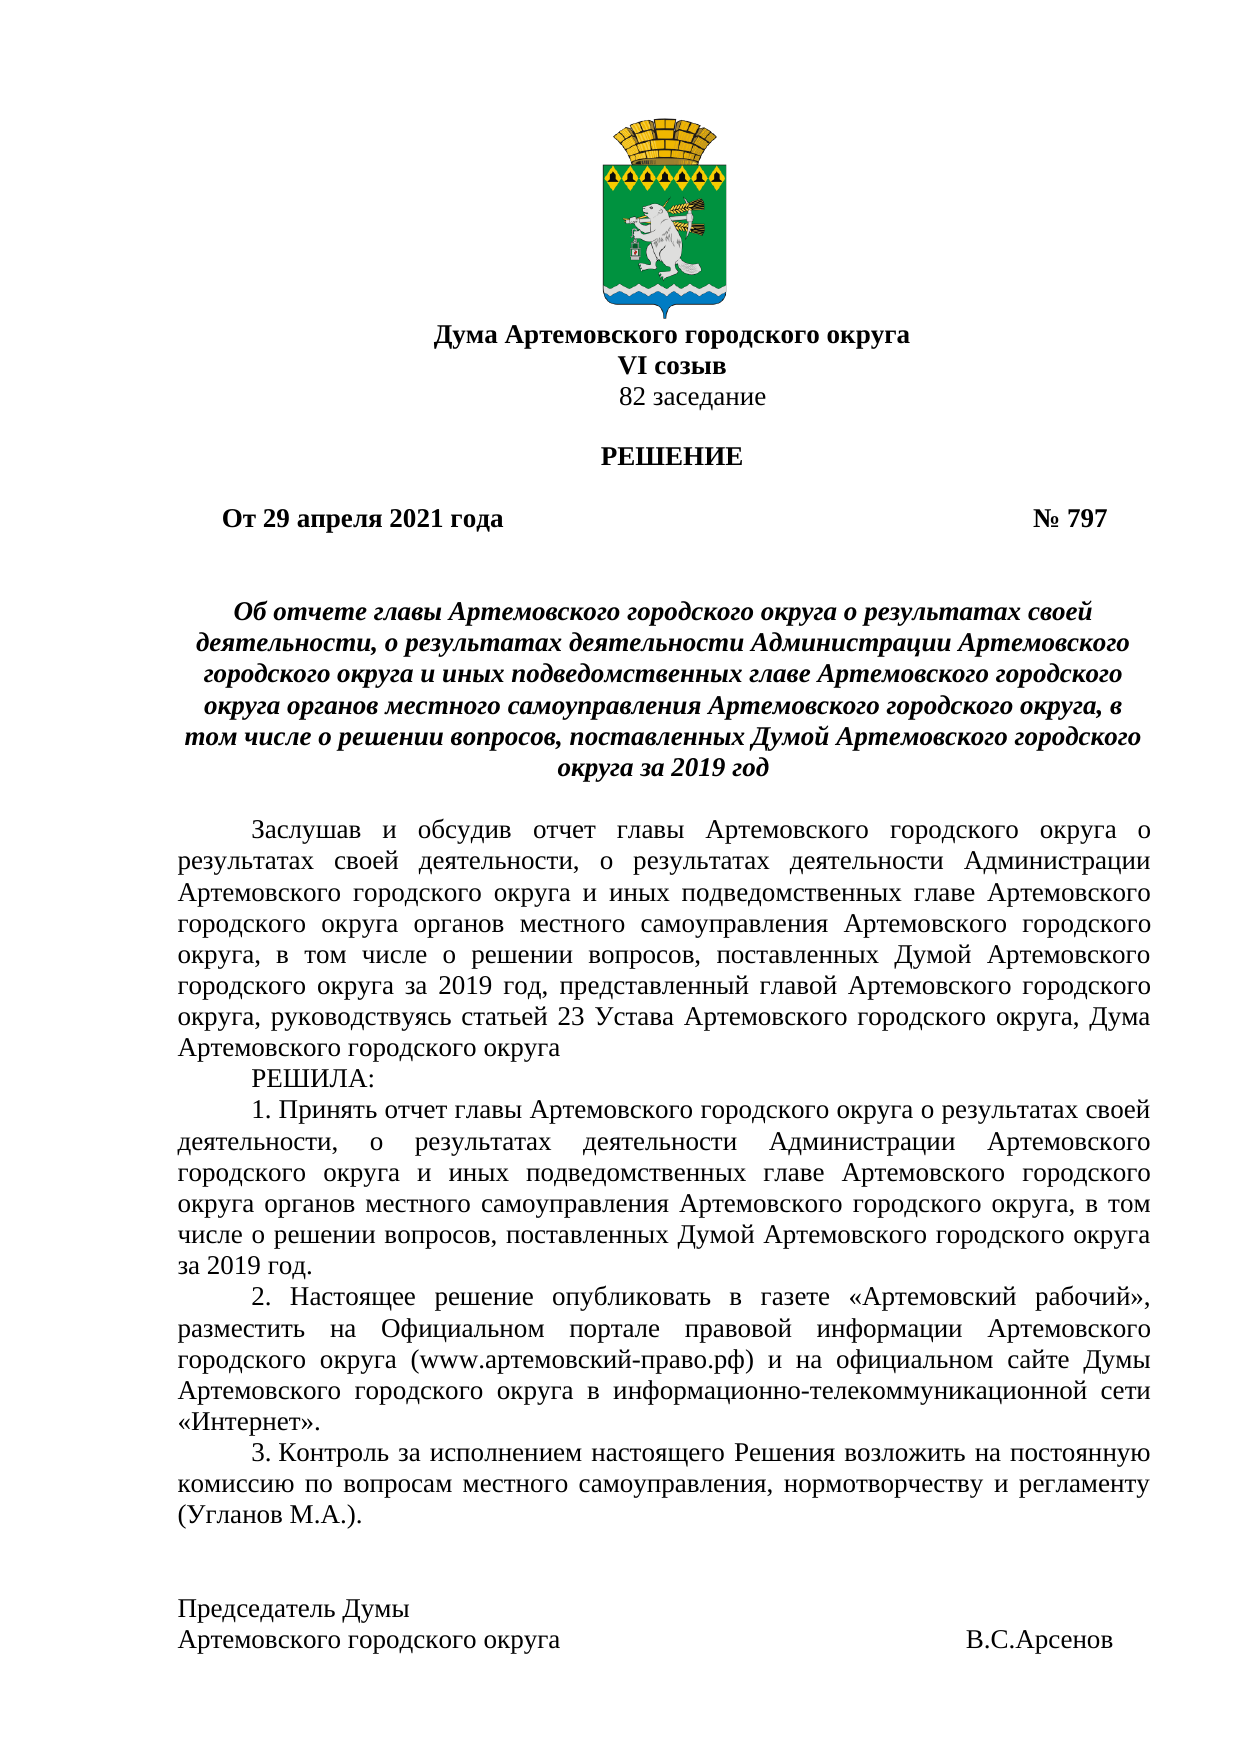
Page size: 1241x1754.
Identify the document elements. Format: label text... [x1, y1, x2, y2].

text VI созыв [177, 349, 1152, 380]
text РЕШЕНИЕ [177, 439, 1152, 471]
text Артемовского городского округа В.С.Арсенов [177, 1623, 1152, 1654]
text Председатель Думы [177, 1592, 1152, 1623]
text Об отчете главы Артемовского городского округа о результатах своей деятельности, о результатах деятельности Администрации Артемовского городского округа и иных подведомственных главе Артемовского городского округа органов местного самоуправления Артемовского городского округа, в том числе о решении вопросов, поставленных Думой Артемовского городского округа за 2019 год [177, 595, 1152, 782]
text 1. Принять отчет главы Артемовского городского округа о результатах своей деятельности, о результатах деятельности Администрации Артемовского городского округа и иных подведомственных главе Артемовского городского округа органов местного самоуправления Артемовского городского округа, в том числе о решении вопросов, поставленных Думой Артемовского городского округа за 2019 год. [177, 1094, 1152, 1281]
picture [602, 118, 727, 319]
text Заслушав и обсудив отчет главы Артемовского городского округа о результатах своей деятельности, о результатах деятельности Администрации Артемовского городского округа и иных подведомственных главе Артемовского городского округа органов местного самоуправления Артемовского городского округа, в том числе о решении вопросов, поставленных Думой Артемовского городского округа за 2019 год, представленный главой Артемовского городского округа, руководствуясь статьей 23 Устава Артемовского городского округа, Дума Артемовского городского округа [177, 813, 1152, 1062]
text 2. Настоящее решение опубликовать в газете «Артемовский рабочий», разместить на Официальном портале правовой информации Артемовского городского округа (www.артемовский-право.рф) и на официальном сайте Думы Артемовского городского округа в информационно-телекоммуникационной сети «Интернет». [177, 1281, 1152, 1436]
text От 29 апреля 2021 года № 797 [177, 502, 1152, 533]
text 3. Контроль за исполнением настоящего Решения возложить на постоянную комиссию по вопросам местного самоуправления, нормотворчеству и регламенту (Угланов М.А.). [177, 1436, 1152, 1530]
text 82 заседание [177, 380, 1152, 412]
text РЕШИЛА: [177, 1062, 1152, 1094]
text Дума Артемовского городского округа [177, 318, 1152, 349]
